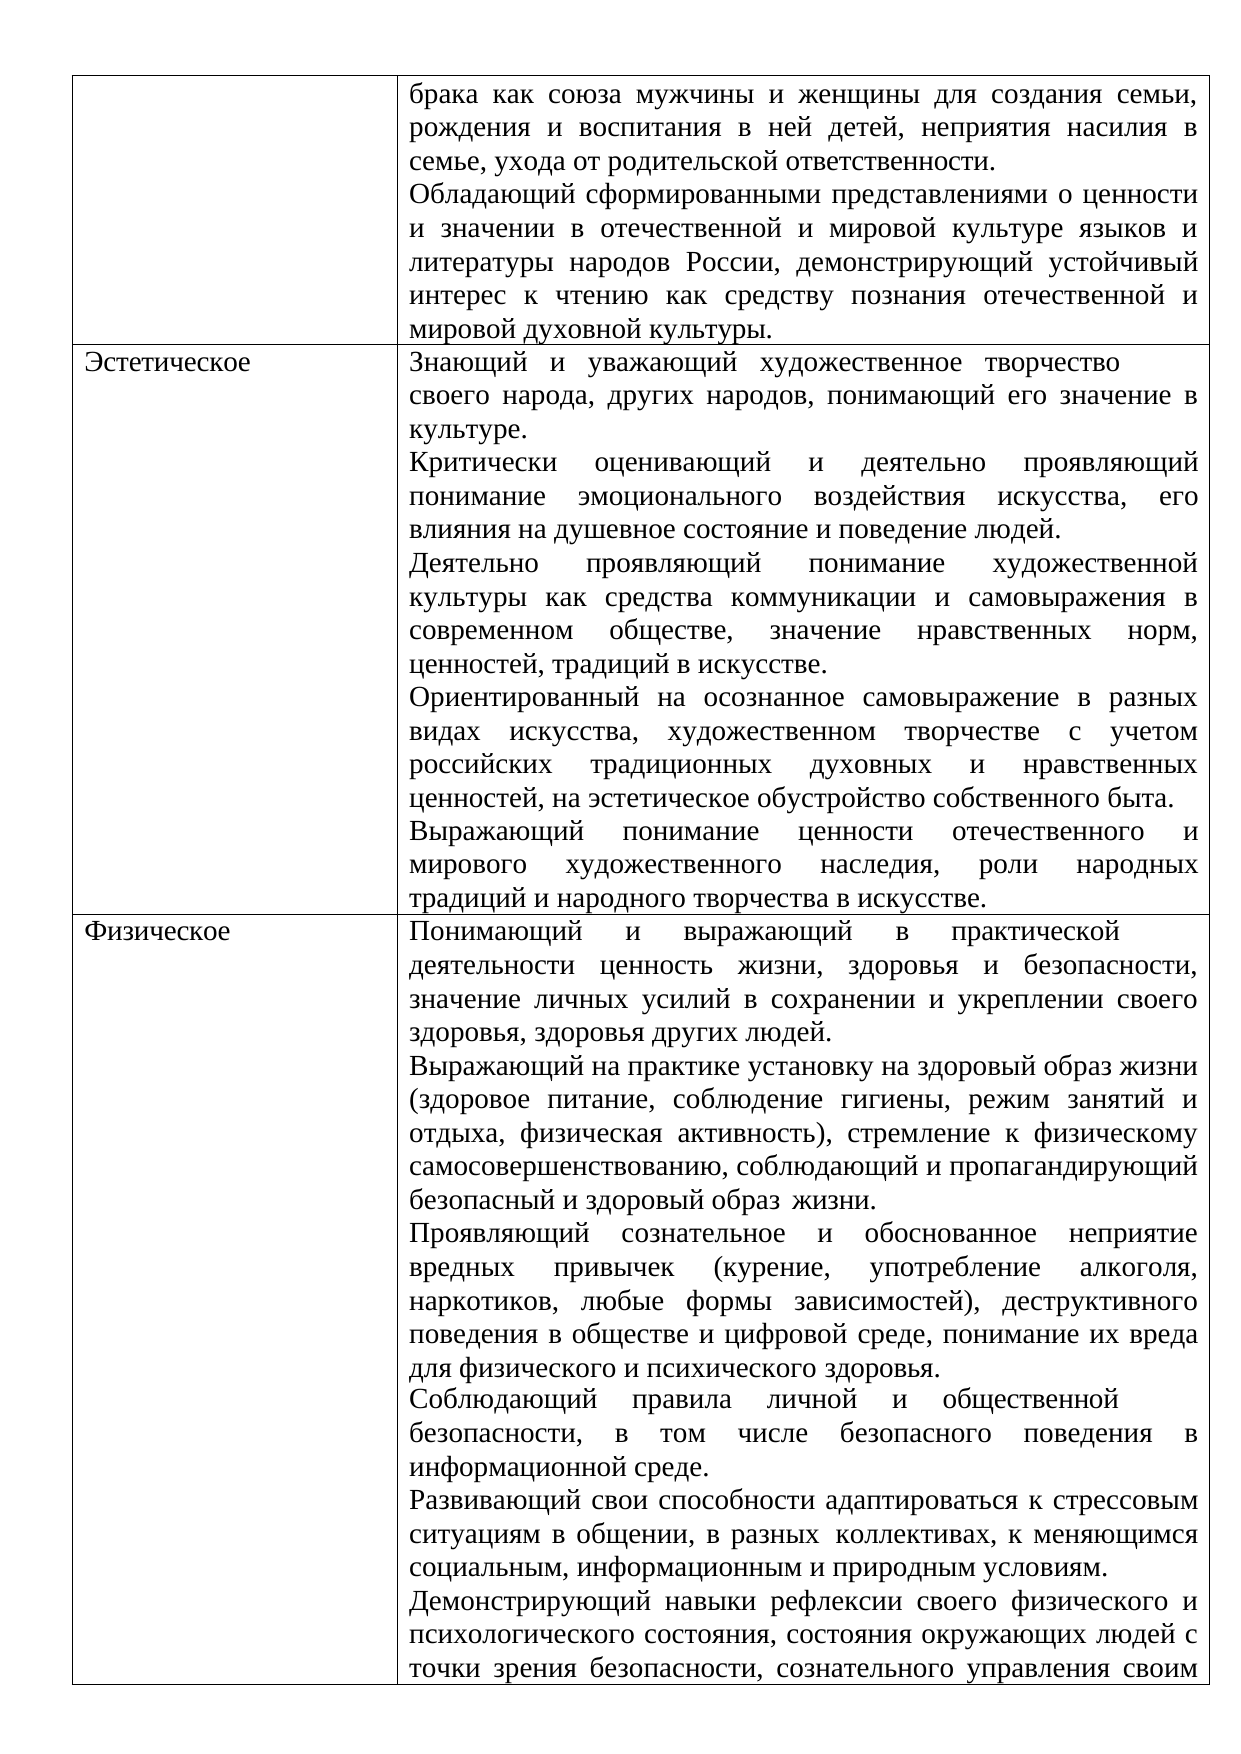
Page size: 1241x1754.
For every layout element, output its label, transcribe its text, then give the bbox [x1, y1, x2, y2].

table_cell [398, 915, 1209, 1683]
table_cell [398, 76, 1209, 344]
table_cell Физическое [73, 915, 397, 1683]
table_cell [73, 76, 397, 344]
table_cell Эстетическое [73, 345, 397, 914]
table_cell Знающий и уважающий художественное творчество своего народа, других народов, понимающий его значение в культуре. Критически оценивающий и деятельно проявляющий понимание эмоционального воздействия искусства, его влияния на душевное состояние и поведение людей. Деятельно проявляющий понимание художественной культуры как средства коммуникации и самовыражения в современном обществе, значение нравственных норм, ценностей, традиций в искусстве. Ориентированный на осознанное самовыражение в разных видах искусства, художественном творчестве с учетом российских традиционных духовных и нравственных ценностей, на эстетическое обустройство собственного быта. Выражающий понимание ценности отечественного и мирового художественного наследия, роли народных традиций и народного творчества в искусстве. [398, 345, 1209, 914]
